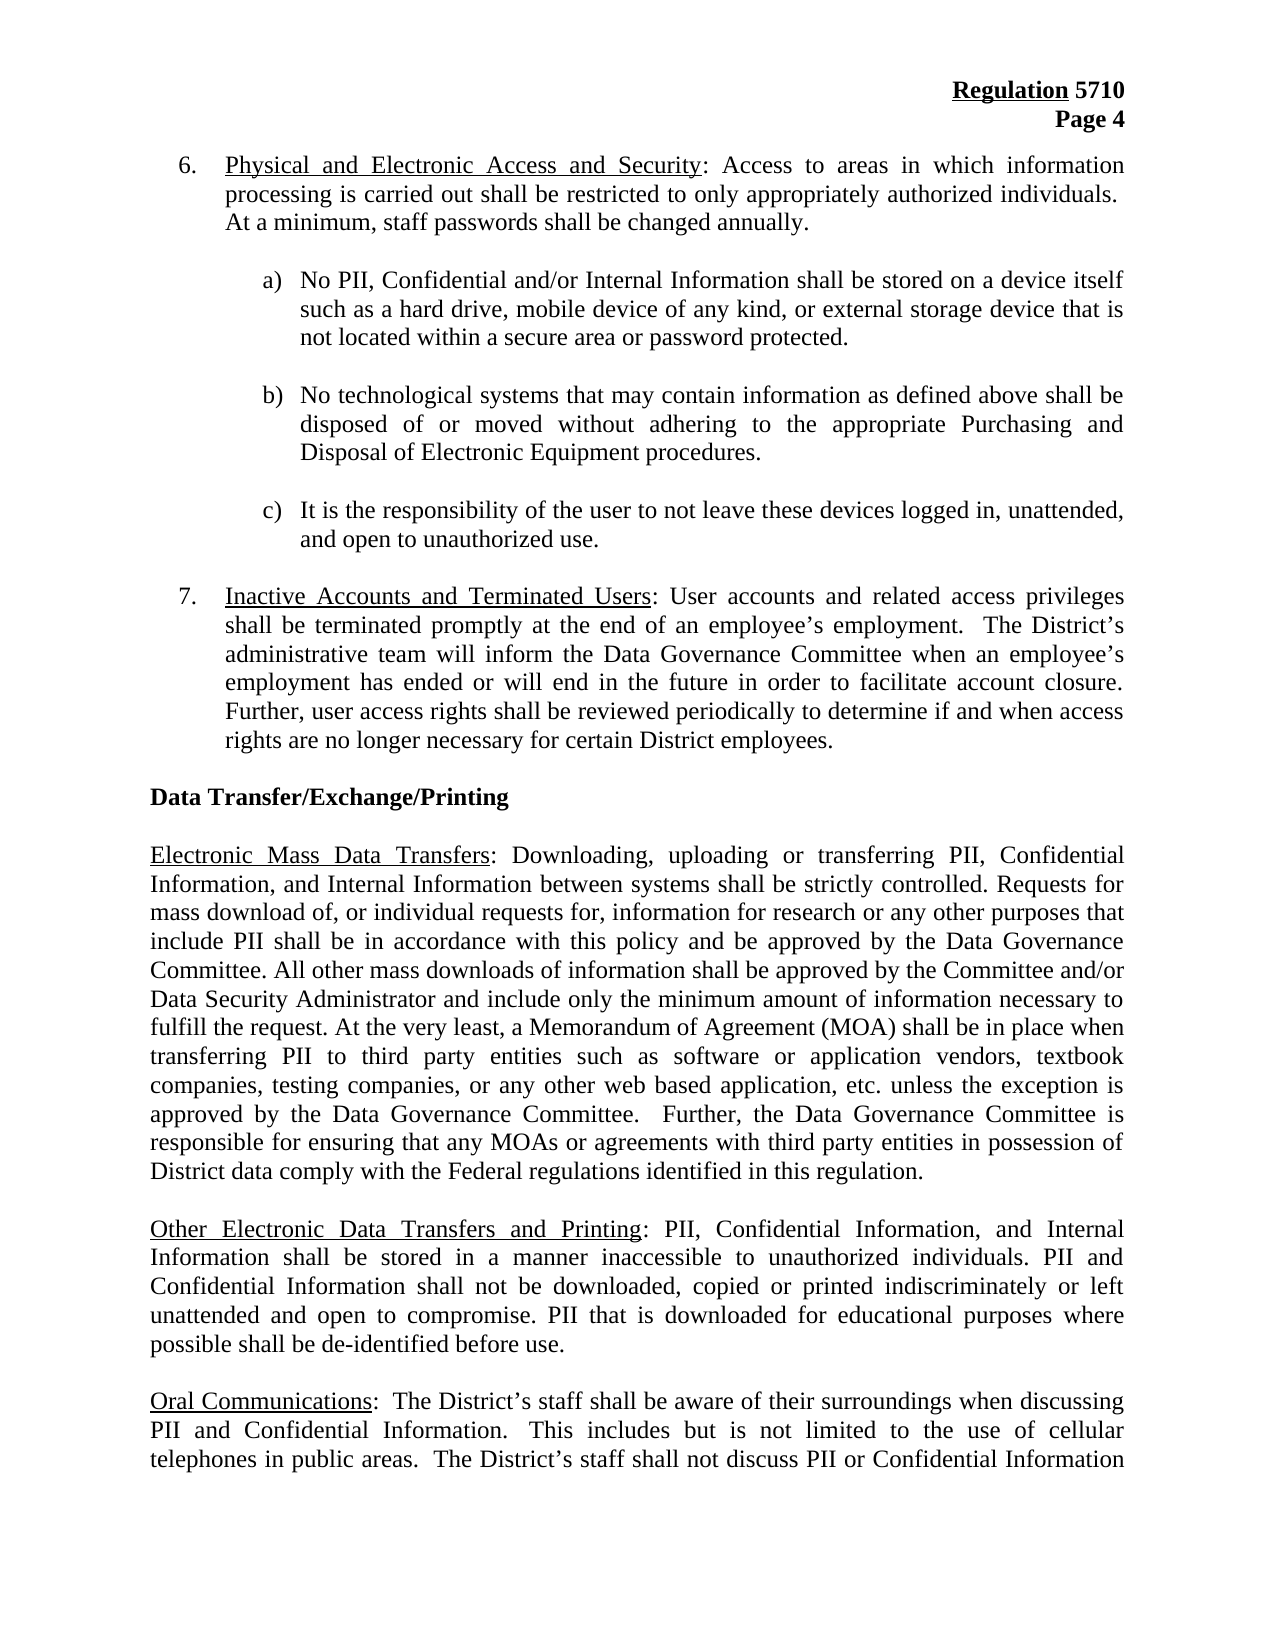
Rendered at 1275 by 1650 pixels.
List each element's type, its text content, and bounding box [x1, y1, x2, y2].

text Electronic Mass Data Transfers: Downloading, uploading or transferring PII, Confidential Information, and Internal Information between systems shall be strictly controlled. Requests for mass download of, or individual requests for, information for research or any other purposes that include PII shall be in accordance with this policy and be approved by the Data Governance Committee. All other mass downloads of information shall be approved by the Committee and/or Data Security Administrator and include only the minimum amount of information necessary to fulfill the request. At the very least, a Memorandum of Agreement (MOA) shall be in place when transferring PII to third party entities such as software or application vendors, textbook companies, testing companies, or any other web based application, etc. unless the exception is approved by the Data Governance Committee. Further, the Data Governance Committee is responsible for ensuring that any MOAs or agreements with third party entities in possession of District data comply with the Federal regulations identified in this regulation. [150, 840, 1125, 1185]
list Inactive Accounts and Terminated Users: User accounts and related access privileges shall be terminated promptly at the end of an employee’s employment. The District’s administrative team will inform the Data Governance Committee when an employee’s employment has ended or will end in the future in order to facilitate account closure. Further, user access rights shall be reviewed periodically to determine if and when access rights are no longer necessary for certain District employees. [178, 581, 1125, 754]
list No technological systems that may contain information as defined above shall be disposed of or moved without adhering to the appropriate Purchasing and Disposal of Electronic Equipment procedures. [262, 380, 1125, 466]
text Other Electronic Data Transfers and Printing: PII, Confidential Information, and Internal Information shall be stored in a manner inaccessible to unauthorized individuals. PII and Confidential Information shall not be downloaded, copied or printed indiscriminately or left unattended and open to compromise. PII that is downloaded for educational purposes where possible shall be de-identified before use. [150, 1214, 1125, 1357]
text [150, 1386, 1125, 1472]
list No PII, Confidential and/or Internal Information shall be stored on a device itself such as a hard drive, mobile device of any kind, or external storage device that is not located within a secure area or password protected. [262, 265, 1125, 351]
text Data Transfer/Exchange/Printing [150, 782, 1125, 811]
list It is the responsibility of the user to not leave these devices logged in, unattended, and open to unauthorized use. [262, 495, 1125, 552]
list Physical and Electronic Access and Security: Access to areas in which information processing is carried out shall be restricted to only appropriately authorized individuals. At a minimum, staff passwords shall be changed annually. [178, 150, 1125, 236]
